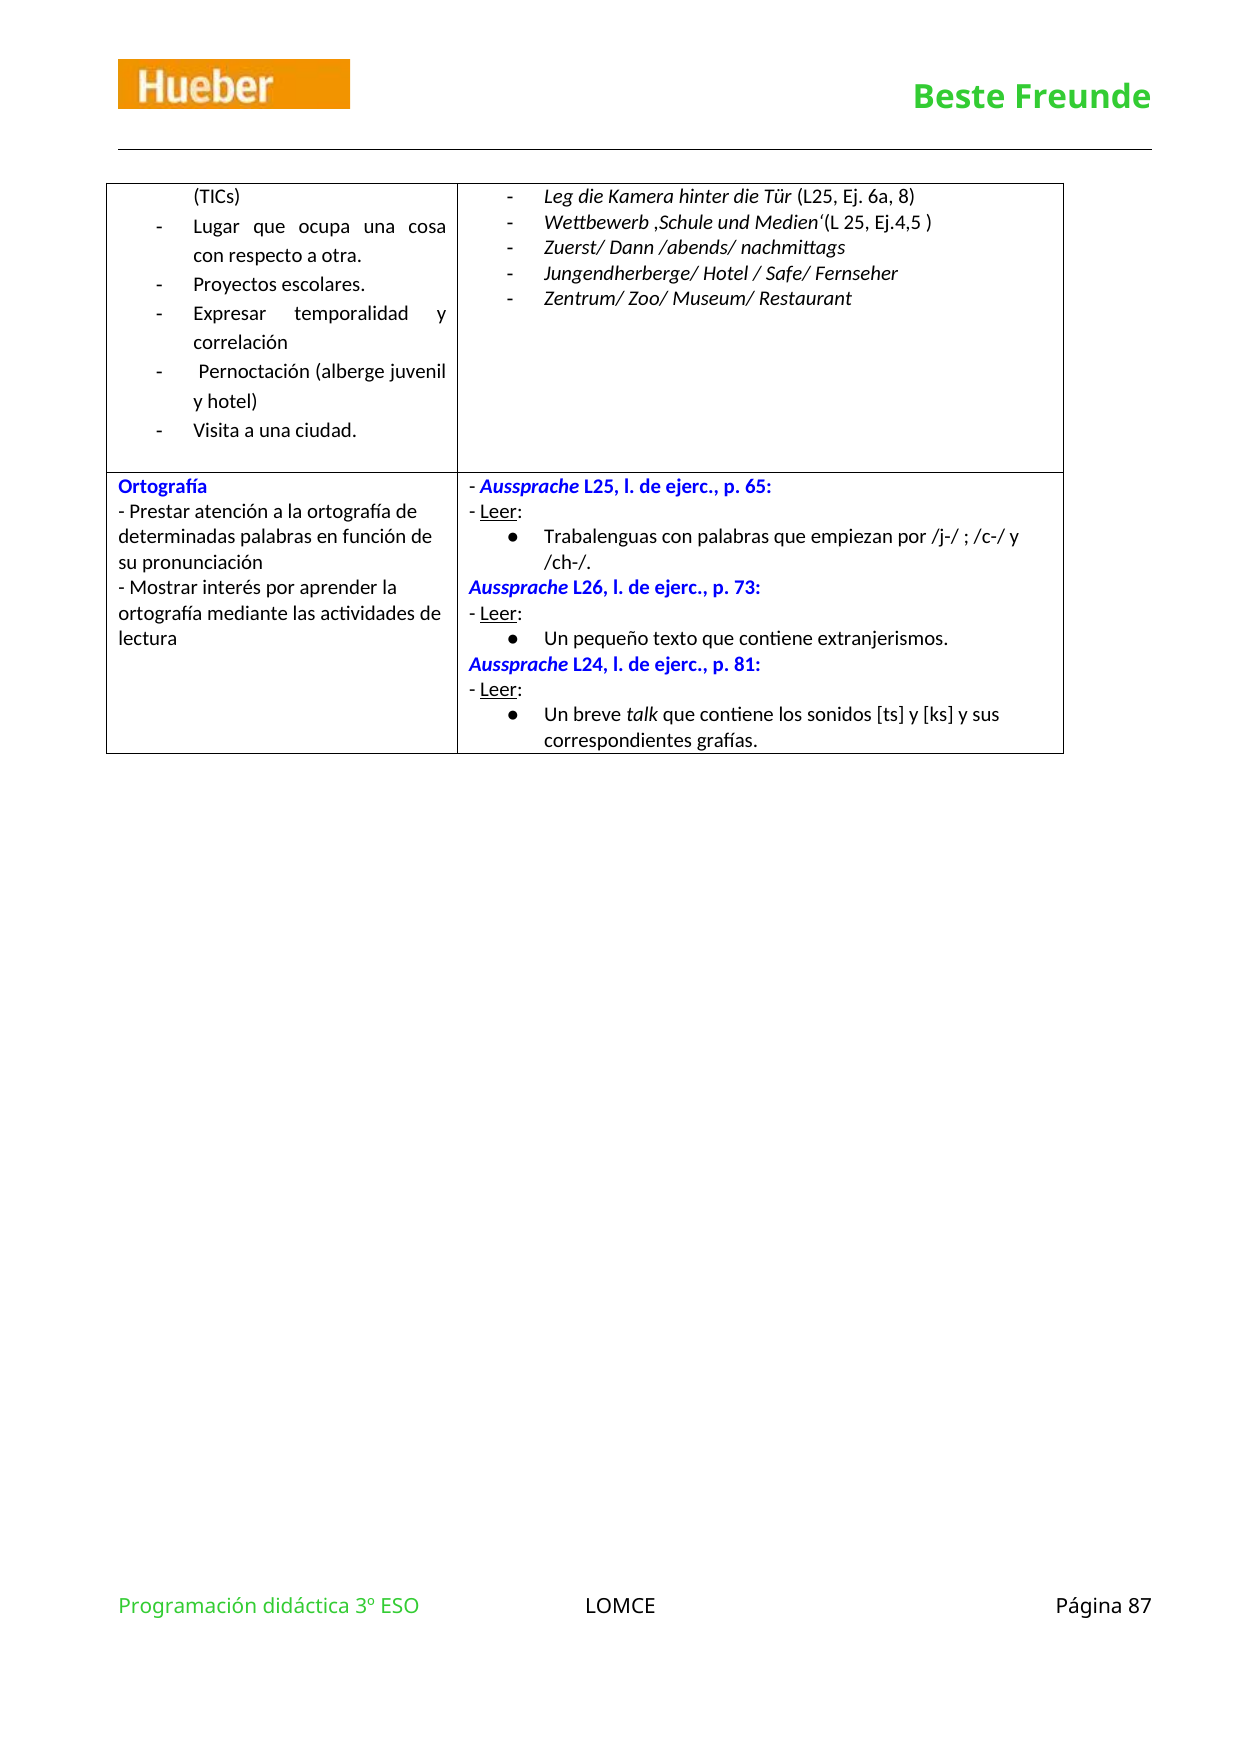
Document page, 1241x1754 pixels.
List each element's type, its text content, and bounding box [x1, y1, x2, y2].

picture [118, 59, 351, 109]
table_cell - Aussprache L25, l. de ejerc., p. 65: - Leer: Trabalenguas con palabras que empiezan por /j-/ ; /c-/ y /ch-/. Aussprache L26, l. de ejerc., p. 73: - Leer: Un pequeño texto que contiene extranjerismos. Aussprache L24, l. de ejerc., p. 81: - Leer: Un breve talk que contiene los sonidos [ts] y [ks] y sus correspondientes grafías. [458, 473, 1063, 752]
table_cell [458, 184, 1063, 472]
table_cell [107, 184, 457, 472]
table_cell Ortografía - Prestar atención a la ortografía de determinadas palabras en función de su pronunciación - Mostrar interés por aprender la ortografía mediante las actividades de lectura [107, 473, 457, 752]
